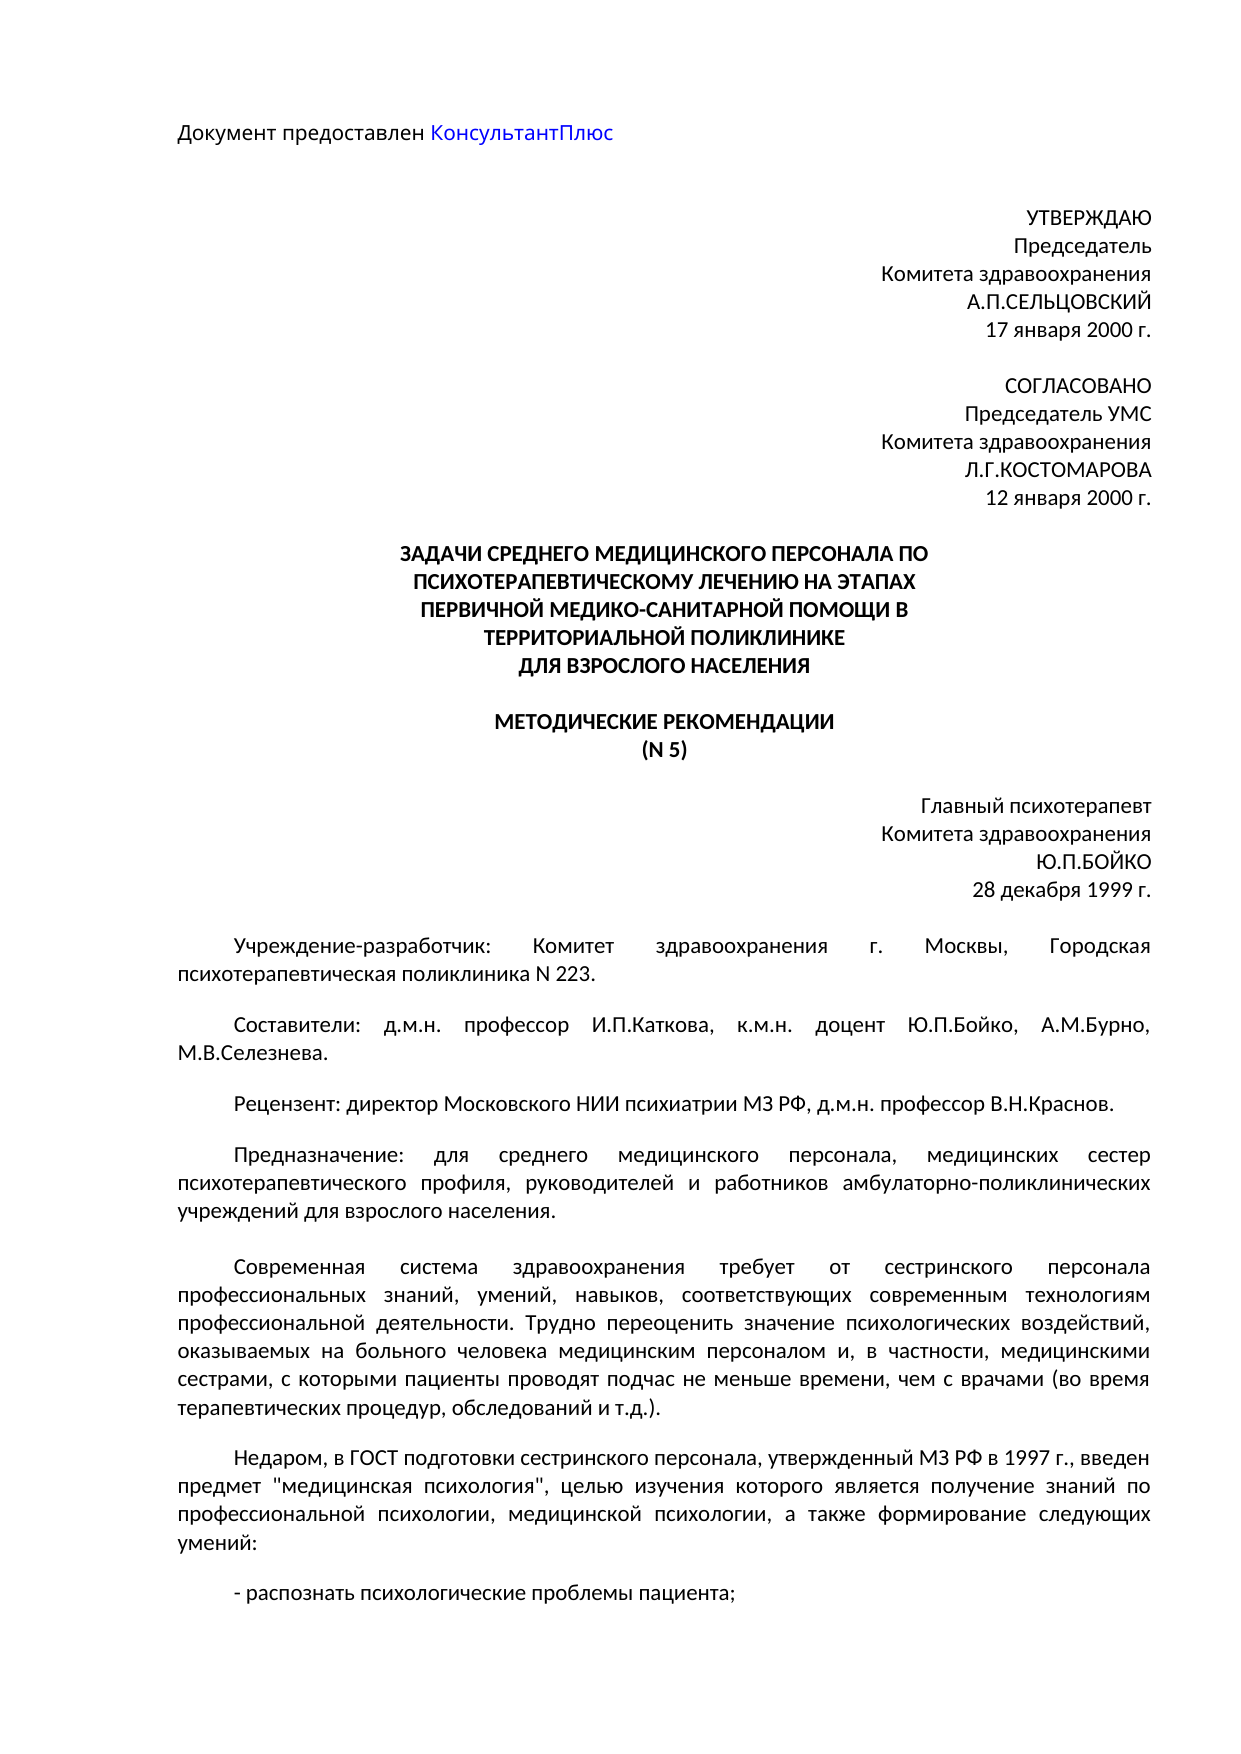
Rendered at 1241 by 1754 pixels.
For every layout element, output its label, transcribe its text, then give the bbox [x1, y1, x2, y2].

text Рецензент: директор Московского НИИ психиатрии МЗ РФ, д.м.н. профессор В.Н.Краснов. [177, 1089, 1152, 1117]
title Документ предоставлен КонсультантПлюс [177, 118, 1152, 175]
text Предназначение: для среднего медицинского персонала, медицинских сестер психотерапевтического профиля, руководителей и работников амбулаторно-поликлинических учреждений для взрослого населения. [177, 1140, 1152, 1224]
text Председатель УМС [177, 399, 1152, 427]
text Главный психотерапевт [177, 791, 1152, 819]
text Председатель [177, 231, 1152, 259]
text Ю.П.БОЙКО [177, 847, 1152, 876]
text СОГЛАСОВАНО [177, 371, 1152, 399]
text - распознать психологические проблемы пациента; [177, 1578, 1152, 1607]
text 12 января 2000 г. [177, 483, 1152, 511]
text 17 января 2000 г. [177, 315, 1152, 343]
text Учреждение-разработчик: Комитет здравоохранения г. Москвы, Городская психотерапевтическая поликлиника N 223. [177, 932, 1152, 988]
text Комитета здравоохранения [177, 819, 1152, 847]
text Составители: д.м.н. профессор И.П.Каткова, к.м.н. доцент Ю.П.Бойко, А.М.Бурно, М.В.Селезнева. [177, 1011, 1152, 1067]
title ДЛЯ ВЗРОСЛОГО НАСЕЛЕНИЯ [177, 651, 1152, 679]
text Современная система здравоохранения требует от сестринского персонала профессиональных знаний, умений, навыков, соответствующих современным технологиям профессиональной деятельности. Трудно переоценить значение психологических воздействий, оказываемых на больного человека медицинским персоналом и, в частности, медицинскими сестрами, с которыми пациенты проводят подчас не меньше времени, чем с врачами (во время терапевтических процедур, обследований и т.д.). [177, 1252, 1152, 1421]
title ПСИХОТЕРАПЕВТИЧЕСКОМУ ЛЕЧЕНИЮ НА ЭТАПАХ [177, 567, 1152, 595]
text А.П.СЕЛЬЦОВСКИЙ [177, 287, 1152, 315]
text Недаром, в ГОСТ подготовки сестринского персонала, утвержденный МЗ РФ в 1997 г., введен предмет "медицинская психология", целью изучения которого является получение знаний по профессиональной психологии, медицинской психологии, а также формирование следующих умений: [177, 1443, 1152, 1556]
title ПЕРВИЧНОЙ МЕДИКО-САНИТАРНОЙ ПОМОЩИ В [177, 595, 1152, 623]
title МЕТОДИЧЕСКИЕ РЕКОМЕНДАЦИИ [177, 707, 1152, 735]
text Л.Г.КОСТОМАРОВА [177, 455, 1152, 483]
text Комитета здравоохранения [177, 259, 1152, 287]
title (N 5) [177, 735, 1152, 763]
text УТВЕРЖДАЮ [177, 203, 1152, 231]
text 28 декабря 1999 г. [177, 876, 1152, 903]
title ЗАДАЧИ СРЕДНЕГО МЕДИЦИНСКОГО ПЕРСОНАЛА ПО [177, 539, 1152, 567]
title ТЕРРИТОРИАЛЬНОЙ ПОЛИКЛИНИКЕ [177, 623, 1152, 651]
text Комитета здравоохранения [177, 427, 1152, 455]
